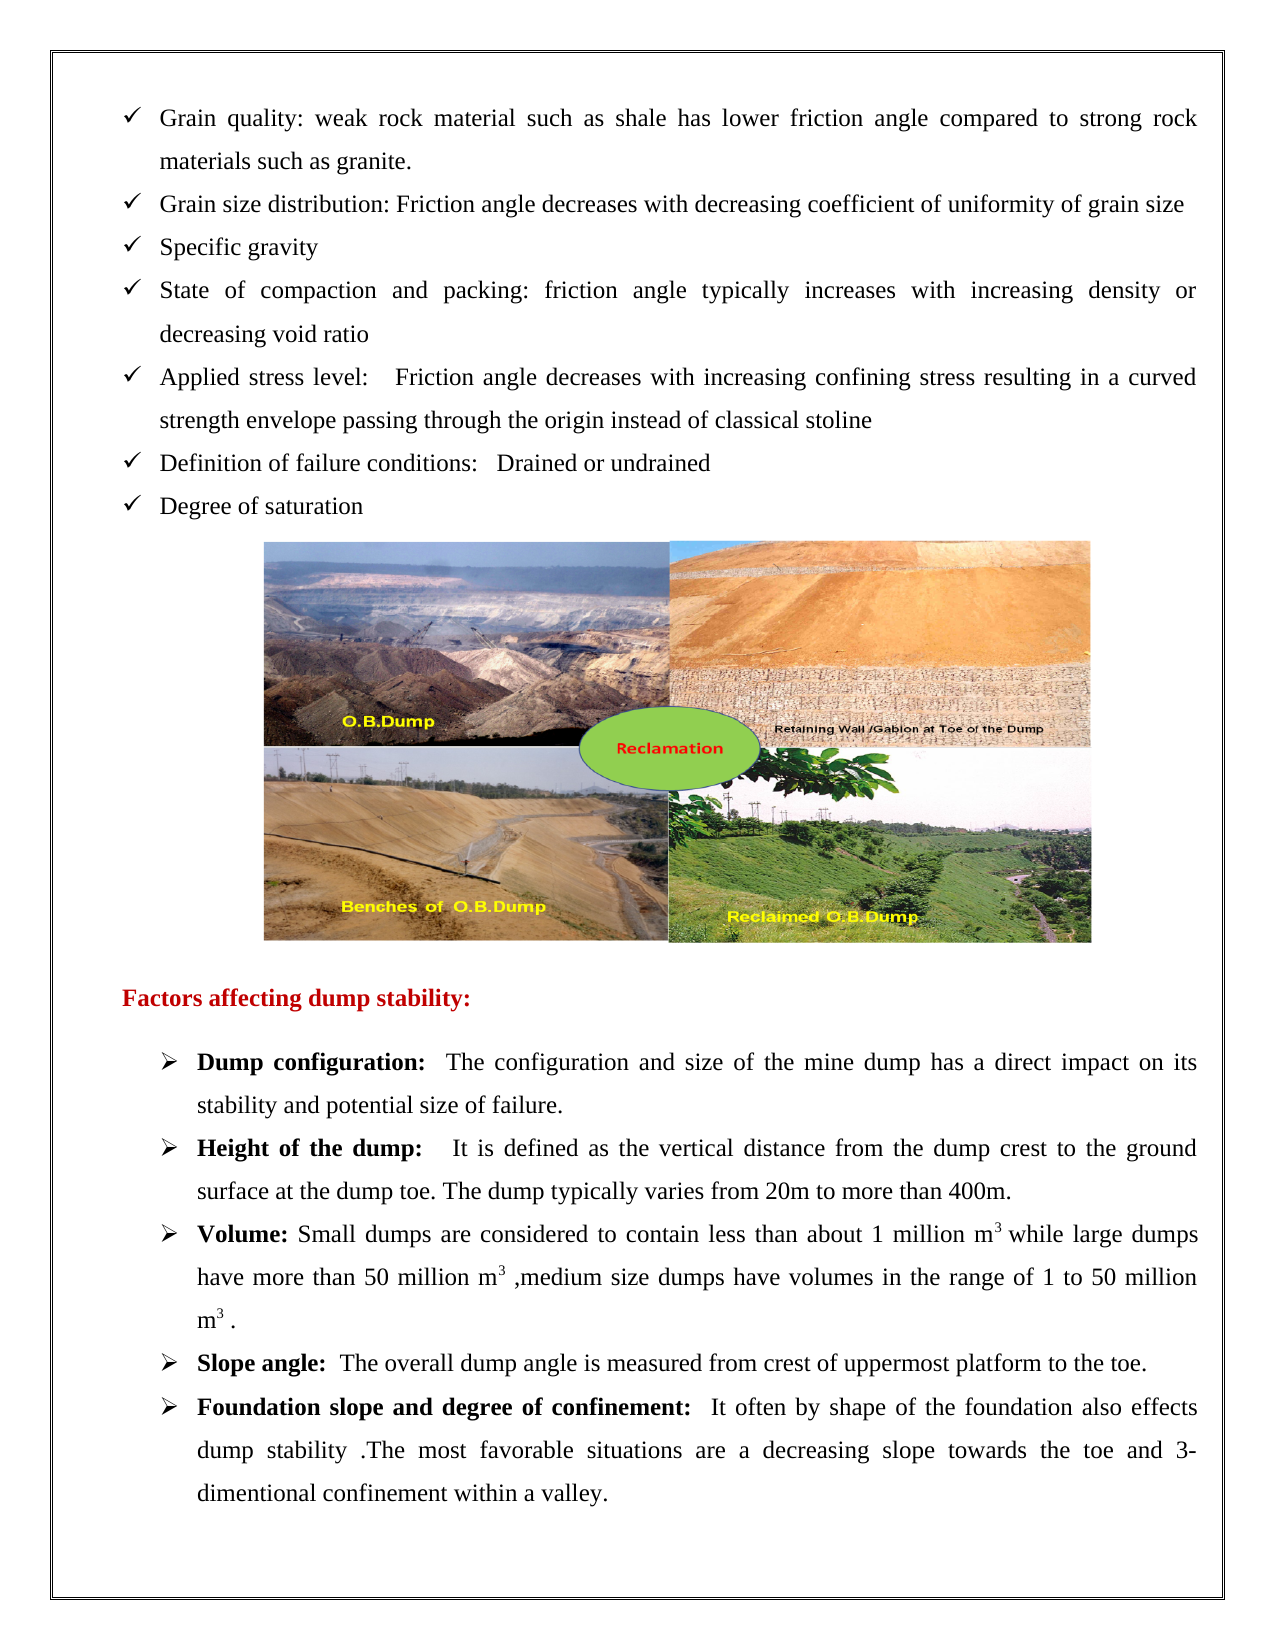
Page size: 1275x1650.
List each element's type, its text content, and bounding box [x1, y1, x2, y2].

list Grain quality: weak rock material such as shale has lower friction angle compared to strong rock materials such as granite. [122, 103, 1198, 175]
list Applied stress level: Friction angle decreases with increasing confining stress resulting in a curved strength envelope passing through the origin instead of classical stoline [122, 362, 1198, 434]
list Grain size distribution: Friction angle decreases with decreasing coefficient of uniformity of grain size [122, 189, 1198, 218]
list Height of the dump: It is defined as the vertical distance from the dump crest to the ground surface at the dump toe. The dump typically varies from 20m to more than 400m. [159, 1133, 1198, 1205]
list Slope angle: The overall dump angle is measured from crest of uppermost platform to the toe. [159, 1348, 1198, 1377]
list Definition of failure conditions: Drained or undrained [122, 448, 1198, 477]
list State of compaction and packing: friction angle typically increases with increasing density or decreasing void ratio [122, 276, 1198, 347]
list Degree of saturation [122, 491, 1198, 520]
list Dump configuration: The configuration and size of the mine dump has a direct impact on its stability and potential size of failure. [159, 1047, 1198, 1118]
text Factors affecting dump stability: [122, 983, 1198, 1011]
picture [263, 534, 1095, 948]
list Specific gravity [122, 232, 1198, 261]
list Foundation slope and degree of confinement: It often by shape of the foundation also effects dump stability .The most favorable situations are a decreasing slope towards the toe and 3-dimentional confinement within a valley. [159, 1392, 1198, 1507]
list Volume: Small dumps are considered to contain less than about 1 million m3 while large dumps have more than 50 million m3 ,medium size dumps have volumes in the range of 1 to 50 million m3 . [159, 1219, 1198, 1334]
